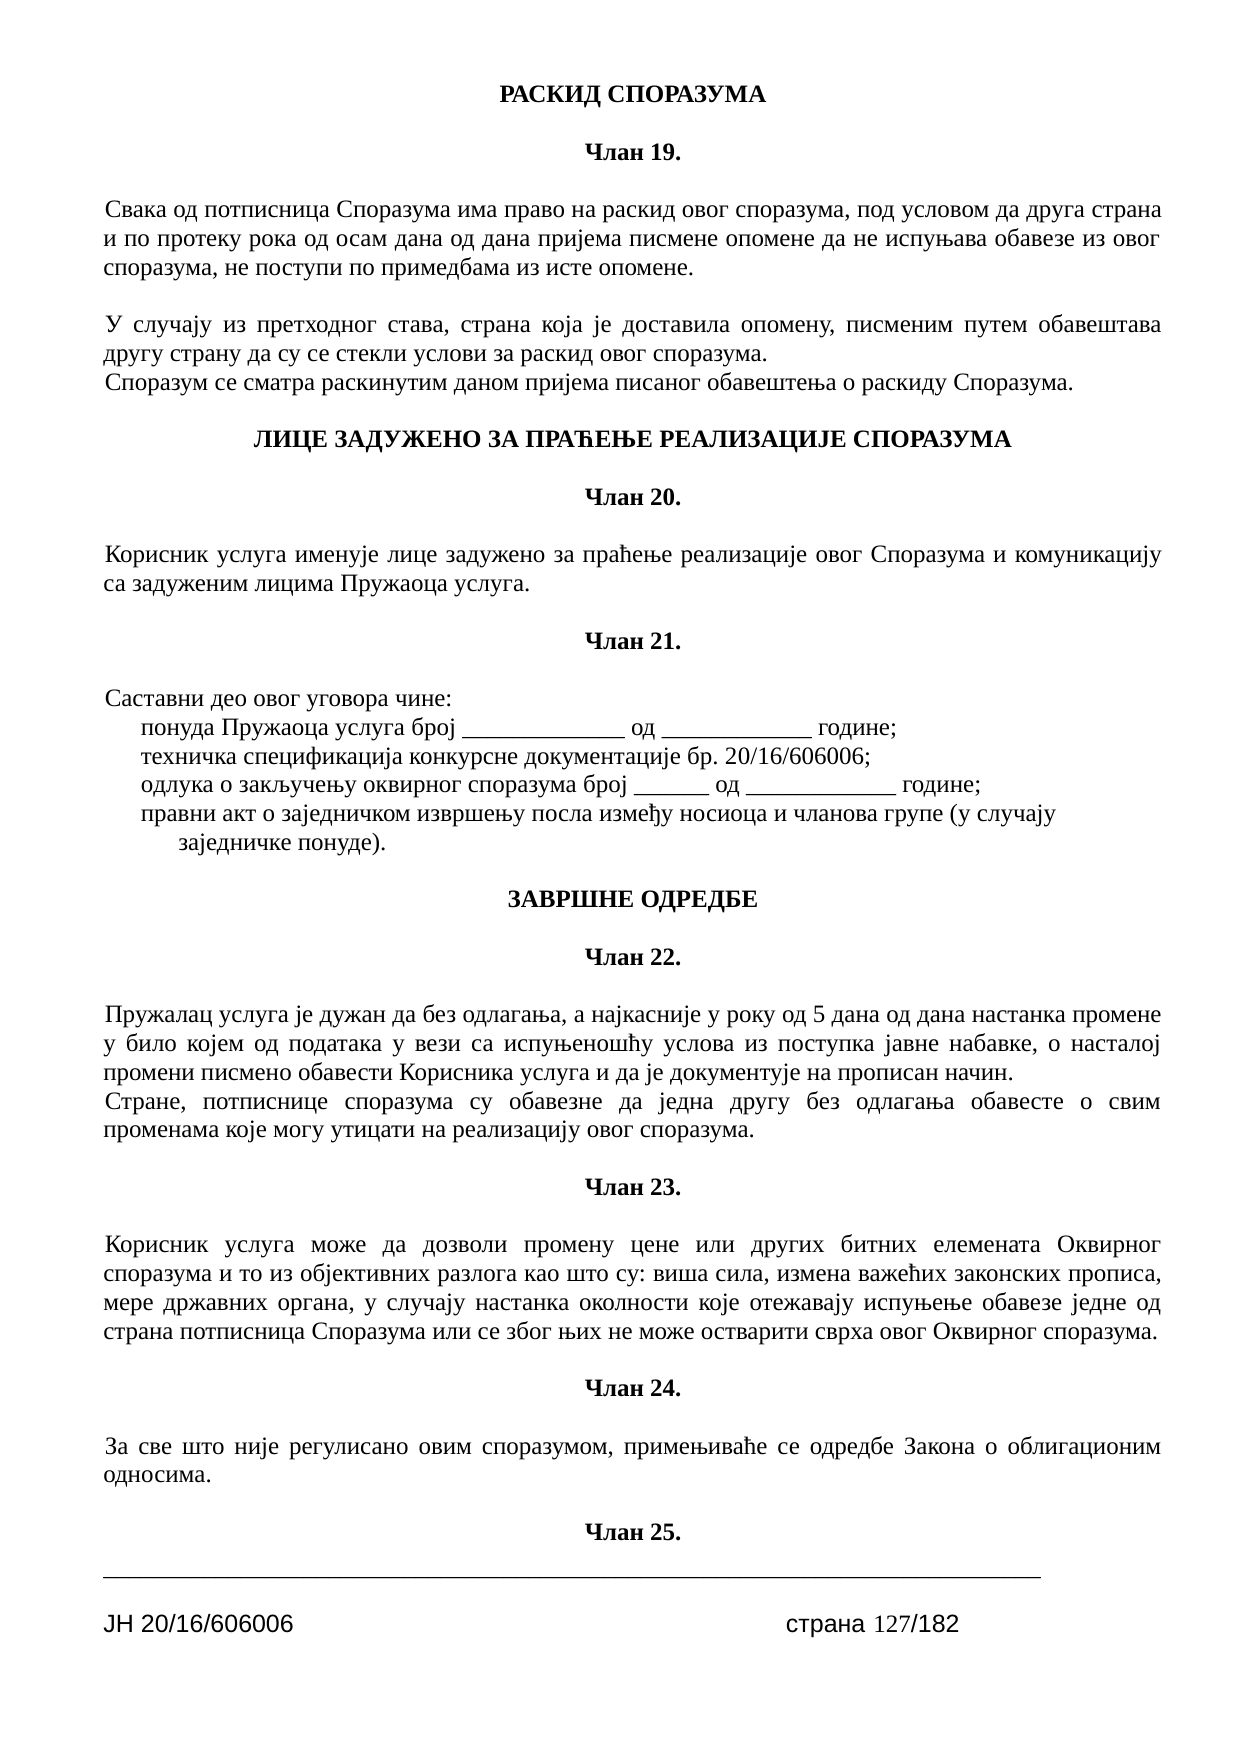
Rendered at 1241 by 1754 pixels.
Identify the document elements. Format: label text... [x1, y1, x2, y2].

text Саставни део овог уговора чине: [103, 683, 1162, 712]
list техничка спецификација конкурсне документације бр. 20/16/606006; [141, 741, 1162, 769]
text Члан 19. [103, 137, 1162, 166]
text Члан 21. [103, 626, 1162, 654]
text Споразум се сматра раскинутим даном пријема писаног обавештења о раскиду Споразума. [103, 367, 1162, 396]
list понуда Пружаоца услуга број _____________ од ____________ године; [141, 712, 1162, 741]
text Пружалац услуга је дужан да без одлагања, а најкасније у року од 5 дана од дана настанка промене у било којем од података у вези са испуњеношћу услова из поступка јавне набавке, о насталој промени писмено обавести Корисника услуга и да је документује на прописан начин. [103, 999, 1162, 1086]
text Стране, потписнице споразума су обавезне да једна другу без одлагања обавесте о свим променама које могу утицати на реализацију овог споразума. [103, 1086, 1162, 1143]
text ЗАВРШНЕ ОДРЕДБЕ [103, 884, 1162, 913]
list одлука о закључењу оквирног споразума број ______ од ____________ године; [141, 769, 1162, 798]
text Корисник услуга именује лице задужено за праћење реализације овог Споразума и комуникацију са задуженим лицима Пружаоца услуга. [103, 539, 1162, 597]
text Члан 22. [103, 942, 1162, 971]
list правни акт о заједничком извршењу посла између носиоца и чланова групе (у случају заједничке понуде). [141, 798, 1162, 856]
text Корисник услуга може да дозволи промену цене или других битних елемената Оквирног споразума и то из објективних разлога као што су: виша сила, измена важећих законских прописа, мере државних органа, у случају настанка околности које отежавају испуњење обавезе једне од страна потписница Споразума или се због њих не може остварити сврха овог Оквирног споразума. [103, 1229, 1162, 1344]
text РАСКИД СПОРАЗУМА [103, 79, 1162, 108]
text Члан 20. [103, 482, 1162, 511]
text Члан 25. [103, 1517, 1162, 1546]
text За све што није регулисано овим споразумом, примењиваће се одредбе Закона о облигационим односима. [103, 1431, 1162, 1488]
text ЛИЦЕ ЗАДУЖЕНО ЗА ПРАЋЕЊЕ РЕАЛИЗАЦИЈЕ СПОРАЗУМА [103, 424, 1162, 453]
text Члан 24. [103, 1373, 1162, 1402]
text У случају из претходног става, страна која је доставила опомену, писменим путем обавештава другу страну да су се стекли услови за раскид овог споразума. [103, 309, 1162, 367]
text Свака од потписница Споразума има право на раскид овог споразума, под условом да друга страна и по протеку рока од осам дана од дана пријема писмене опомене да не испуњава обавезе из овог споразума, не поступи по примедбама из исте опомене. [103, 194, 1162, 281]
text Члан 23. [103, 1172, 1162, 1201]
